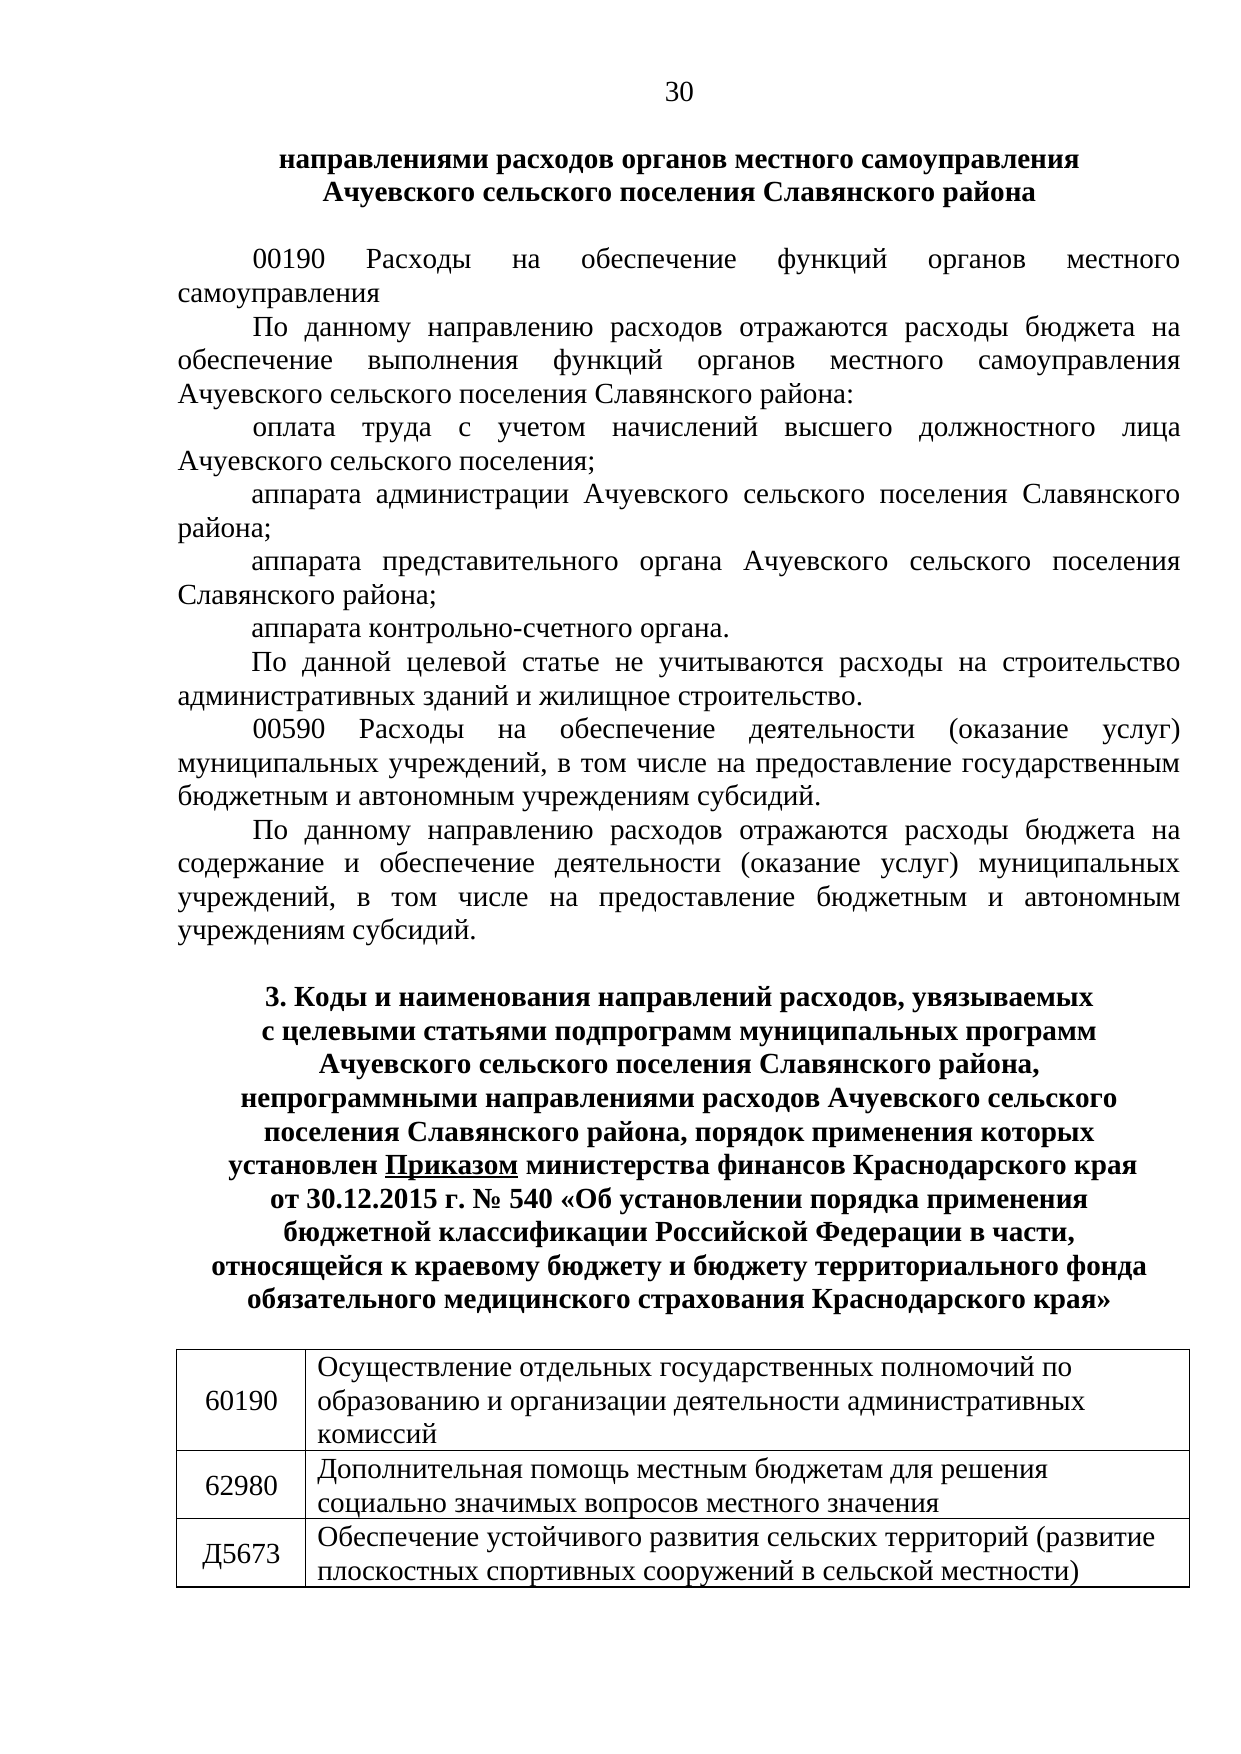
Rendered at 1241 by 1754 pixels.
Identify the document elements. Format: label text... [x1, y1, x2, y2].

text Ачуевского сельского поселения Славянского района, [177, 1047, 1181, 1080]
table_cell Обеспечение устойчивого развития сельских территорий (развитие плоскостных спортивных сооружений в сельской местности) [306, 1519, 1189, 1586]
text непрограммными направлениями расходов Ачуевского сельского поселения Славянского района, порядок применения которых [177, 1080, 1181, 1147]
text оплата труда с учетом начислений высшего должностного лица Ачуевского сельского поселения; [177, 409, 1181, 476]
text относящейся к краевому бюджету и бюджету территориального фонда обязательного медицинского страхования Краснодарского края» [177, 1248, 1181, 1315]
text установлен Приказом министерства финансов Краснодарского края [177, 1147, 1181, 1181]
table_cell 62980 [177, 1451, 305, 1518]
text от 30.12.2015 г. № 540 «Об установлении порядка применения [177, 1181, 1181, 1214]
table_cell Дополнительная помощь местным бюджетам для решения социально значимых вопросов местного значения [306, 1451, 1189, 1518]
table_cell Д5673 [177, 1519, 305, 1586]
text аппарата контрольно-счетного органа. [177, 611, 1181, 644]
text с целевыми статьями подпрограмм муниципальных программ [177, 1013, 1181, 1047]
table_header Осуществление отдельных государственных полномочий по образованию и организации деятельности административных комиссий [306, 1350, 1189, 1450]
text Ачуевского сельского поселения Славянского района [177, 174, 1181, 208]
text По данному направлению расходов отражаются расходы бюджета на обеспечение выполнения функций органов местного самоуправления Ачуевского сельского поселения Славянского района: [177, 309, 1181, 409]
text По данной целевой статье не учитываются расходы на строительство административных зданий и жилищное строительство. [177, 644, 1181, 711]
table_header 60190 [177, 1350, 305, 1450]
text направлениями расходов органов местного самоуправления [177, 141, 1181, 174]
text аппарата представительного органа Ачуевского сельского поселения Славянского района; [177, 543, 1181, 611]
text По данному направлению расходов отражаются расходы бюджета на содержание и обеспечение деятельности (оказание услуг) муниципальных учреждений, в том числе на предоставление бюджетным и автономным учреждениям субсидий. [177, 812, 1181, 946]
text 3. Коды и наименования направлений расходов, увязываемых [177, 979, 1181, 1013]
text аппарата администрации Ачуевского сельского поселения Славянского района; [177, 476, 1181, 543]
text бюджетной классификации Российской Федерации в части, [177, 1214, 1181, 1248]
text 00590 Расходы на обеспечение деятельности (оказание услуг) муниципальных учреждений, в том числе на предоставление государственным бюджетным и автономным учреждениям субсидий. [177, 711, 1181, 812]
text 00190 Расходы на обеспечение функций органов местного самоуправления [177, 242, 1181, 309]
